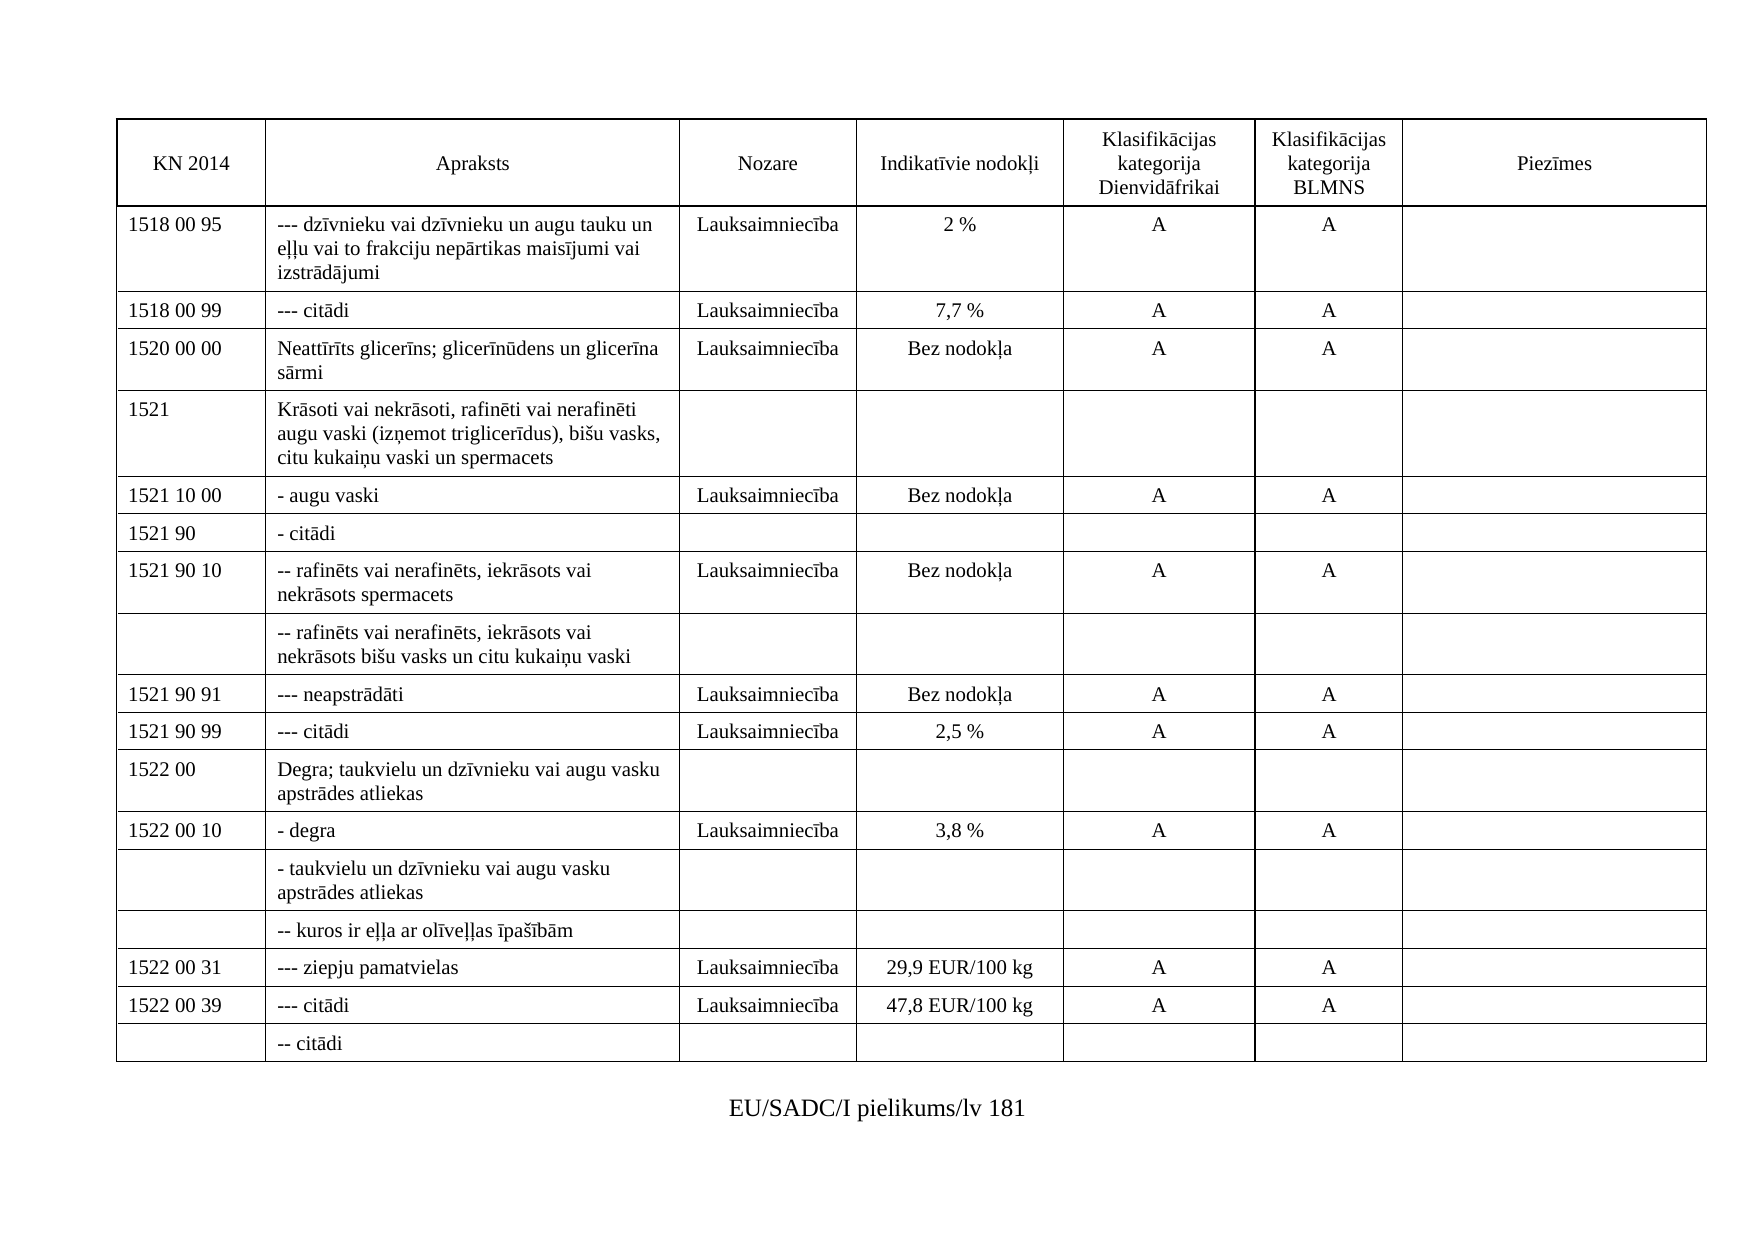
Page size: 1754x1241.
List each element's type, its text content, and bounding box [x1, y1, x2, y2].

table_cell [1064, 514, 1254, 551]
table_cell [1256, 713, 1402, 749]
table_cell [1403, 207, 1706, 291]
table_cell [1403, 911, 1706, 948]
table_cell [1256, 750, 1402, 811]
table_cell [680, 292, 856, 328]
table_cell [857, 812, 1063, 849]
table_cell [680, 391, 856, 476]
table_header Apraksts [266, 120, 679, 205]
table_header Klasifikācijas kategorija BLMNS [1256, 120, 1402, 205]
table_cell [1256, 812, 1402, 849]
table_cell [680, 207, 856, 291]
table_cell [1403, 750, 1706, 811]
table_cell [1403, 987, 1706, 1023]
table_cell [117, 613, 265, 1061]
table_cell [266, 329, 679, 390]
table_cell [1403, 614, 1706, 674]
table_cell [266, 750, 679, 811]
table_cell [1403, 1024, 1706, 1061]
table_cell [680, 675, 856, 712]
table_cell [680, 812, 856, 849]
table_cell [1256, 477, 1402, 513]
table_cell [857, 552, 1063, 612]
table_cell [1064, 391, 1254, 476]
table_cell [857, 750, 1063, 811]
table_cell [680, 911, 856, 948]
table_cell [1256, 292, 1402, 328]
table_header Piezīmes [1403, 120, 1706, 205]
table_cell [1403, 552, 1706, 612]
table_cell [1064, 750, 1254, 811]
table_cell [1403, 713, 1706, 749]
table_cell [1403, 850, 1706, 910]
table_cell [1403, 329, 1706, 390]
table_header Indikatīvie nodokļi [857, 120, 1063, 205]
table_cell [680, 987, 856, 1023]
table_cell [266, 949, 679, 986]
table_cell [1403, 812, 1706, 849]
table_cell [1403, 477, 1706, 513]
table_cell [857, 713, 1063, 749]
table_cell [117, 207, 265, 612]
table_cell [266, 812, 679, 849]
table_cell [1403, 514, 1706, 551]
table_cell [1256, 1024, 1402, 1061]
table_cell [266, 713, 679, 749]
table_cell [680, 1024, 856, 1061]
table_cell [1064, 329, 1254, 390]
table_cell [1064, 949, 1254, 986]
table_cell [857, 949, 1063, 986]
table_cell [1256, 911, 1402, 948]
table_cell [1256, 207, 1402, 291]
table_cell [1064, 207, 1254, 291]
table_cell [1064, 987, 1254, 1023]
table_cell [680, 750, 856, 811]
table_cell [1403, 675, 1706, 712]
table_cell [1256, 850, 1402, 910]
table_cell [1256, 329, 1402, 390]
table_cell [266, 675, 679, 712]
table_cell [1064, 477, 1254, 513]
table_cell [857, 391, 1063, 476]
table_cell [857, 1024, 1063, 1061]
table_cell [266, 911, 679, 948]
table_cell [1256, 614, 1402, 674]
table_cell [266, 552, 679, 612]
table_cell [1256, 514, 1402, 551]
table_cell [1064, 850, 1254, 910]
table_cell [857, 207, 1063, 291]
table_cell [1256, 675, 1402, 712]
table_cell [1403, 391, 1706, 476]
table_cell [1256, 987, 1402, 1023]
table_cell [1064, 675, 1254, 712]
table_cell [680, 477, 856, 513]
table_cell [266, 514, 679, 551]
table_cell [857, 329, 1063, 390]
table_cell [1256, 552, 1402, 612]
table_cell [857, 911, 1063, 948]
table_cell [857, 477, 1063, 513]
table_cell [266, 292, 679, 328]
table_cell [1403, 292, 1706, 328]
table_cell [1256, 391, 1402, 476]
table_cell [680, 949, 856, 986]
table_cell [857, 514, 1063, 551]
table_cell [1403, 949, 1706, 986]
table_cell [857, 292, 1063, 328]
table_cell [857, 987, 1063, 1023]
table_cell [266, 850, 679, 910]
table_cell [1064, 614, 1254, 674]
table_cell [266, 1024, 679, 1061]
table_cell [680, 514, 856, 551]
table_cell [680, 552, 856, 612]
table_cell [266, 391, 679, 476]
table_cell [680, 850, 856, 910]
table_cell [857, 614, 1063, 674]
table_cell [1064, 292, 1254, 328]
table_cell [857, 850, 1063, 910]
table_header KN 2014 [118, 120, 265, 205]
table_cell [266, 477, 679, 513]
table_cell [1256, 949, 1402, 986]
table_header Klasifikācijas kategorija Dienvidāfrikai [1064, 120, 1254, 205]
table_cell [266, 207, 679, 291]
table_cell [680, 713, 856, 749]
table_header Nozare [680, 120, 856, 205]
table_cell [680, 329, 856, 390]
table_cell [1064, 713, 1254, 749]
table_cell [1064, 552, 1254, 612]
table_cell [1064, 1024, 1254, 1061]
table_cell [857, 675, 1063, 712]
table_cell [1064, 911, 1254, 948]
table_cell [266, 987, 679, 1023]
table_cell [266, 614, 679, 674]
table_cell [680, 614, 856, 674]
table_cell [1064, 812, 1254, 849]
